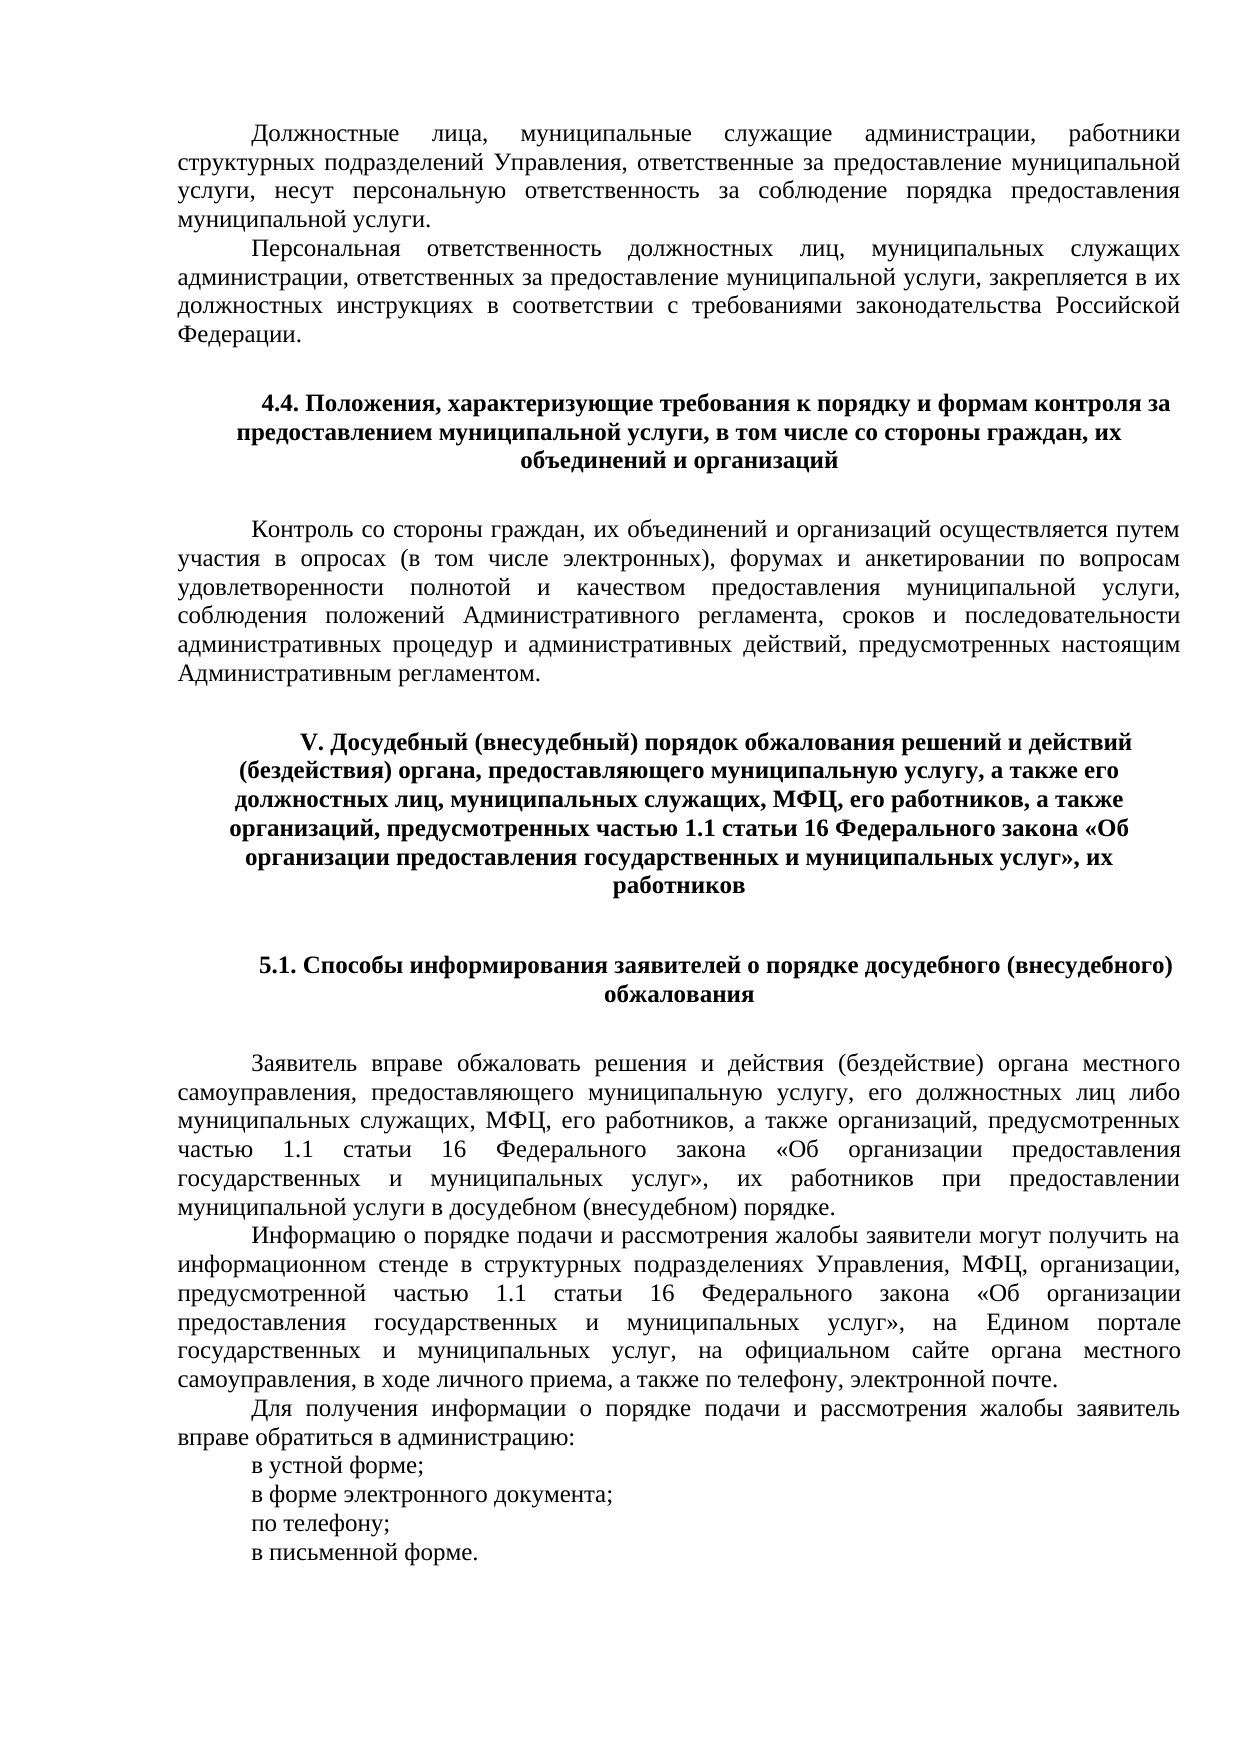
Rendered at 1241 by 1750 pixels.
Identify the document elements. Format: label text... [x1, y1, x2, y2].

text Персональная ответственность должностных лиц, муниципальных служащих администрации, ответственных за предоставление муниципальной услуги, закрепляется в их должностных инструкциях в соответствии с требованиями законодательства Российской Федерации. [177, 233, 1181, 348]
text 5.1. Способы информирования заявителей о порядке досудебного (внесудебного) обжалования [177, 951, 1181, 1008]
text в устной форме; [177, 1451, 1181, 1479]
text Контроль со стороны граждан, их объединений и организаций осуществляется путем участия в опросах (в том числе электронных), форумах и анкетировании по вопросам удовлетворенности полнотой и качеством предоставления муниципальной услуги, соблюдения положений Административного регламента, сроков и последовательности административных процедур и административных действий, предусмотренных настоящим Административным регламентом. [177, 514, 1181, 687]
text в письменной форме. [177, 1537, 1181, 1566]
text 4.4. Положения, характеризующие требования к порядку и формам контроля за предоставлением муниципальной услуги, в том числе со стороны граждан, их объединений и организаций [177, 388, 1181, 474]
text Для получения информации о порядке подачи и рассмотрения жалобы заявитель вправе обратиться в администрацию: [177, 1393, 1181, 1451]
text Должностные лица, муниципальные служащие администрации, работники структурных подразделений Управления, ответственные за предоставление муниципальной услуги, несут персональную ответственность за соблюдение порядка предоставления муниципальной услуги. [177, 118, 1181, 233]
text по телефону; [177, 1508, 1181, 1537]
text Заявитель вправе обжаловать решения и действия (бездействие) органа местного самоуправления, предоставляющего муниципальную услугу, его должностных лиц либо муниципальных служащих, МФЦ, его работников, а также организаций, предусмотренных частью 1.1 статьи 16 Федерального закона «Об организации предоставления государственных и муниципальных услуг», их работников при предоставлении муниципальной услуги в досудебном (внесудебном) порядке. [177, 1048, 1181, 1221]
text Информацию о порядке подачи и рассмотрения жалобы заявители могут получить на информационном стенде в структурных подразделениях Управления, МФЦ, организации, предусмотренной частью 1.1 статьи 16 Федерального закона «Об организации предоставления государственных и муниципальных услуг», на Едином портале государственных и муниципальных услуг, на официальном сайте органа местного самоуправления, в ходе личного приема, а также по телефону, электронной почте. [177, 1221, 1181, 1393]
text в форме электронного документа; [177, 1479, 1181, 1508]
text V. Досудебный (внесудебный) порядок обжалования решений и действий (бездействия) органа, предоставляющего муниципальную услугу, а также его должностных лиц, муниципальных служащих, МФЦ, его работников, а также организаций, предусмотренных частью 1.1 статьи 16 Федерального закона «Об организации предоставления государственных и муниципальных услуг», их работников [177, 727, 1181, 899]
